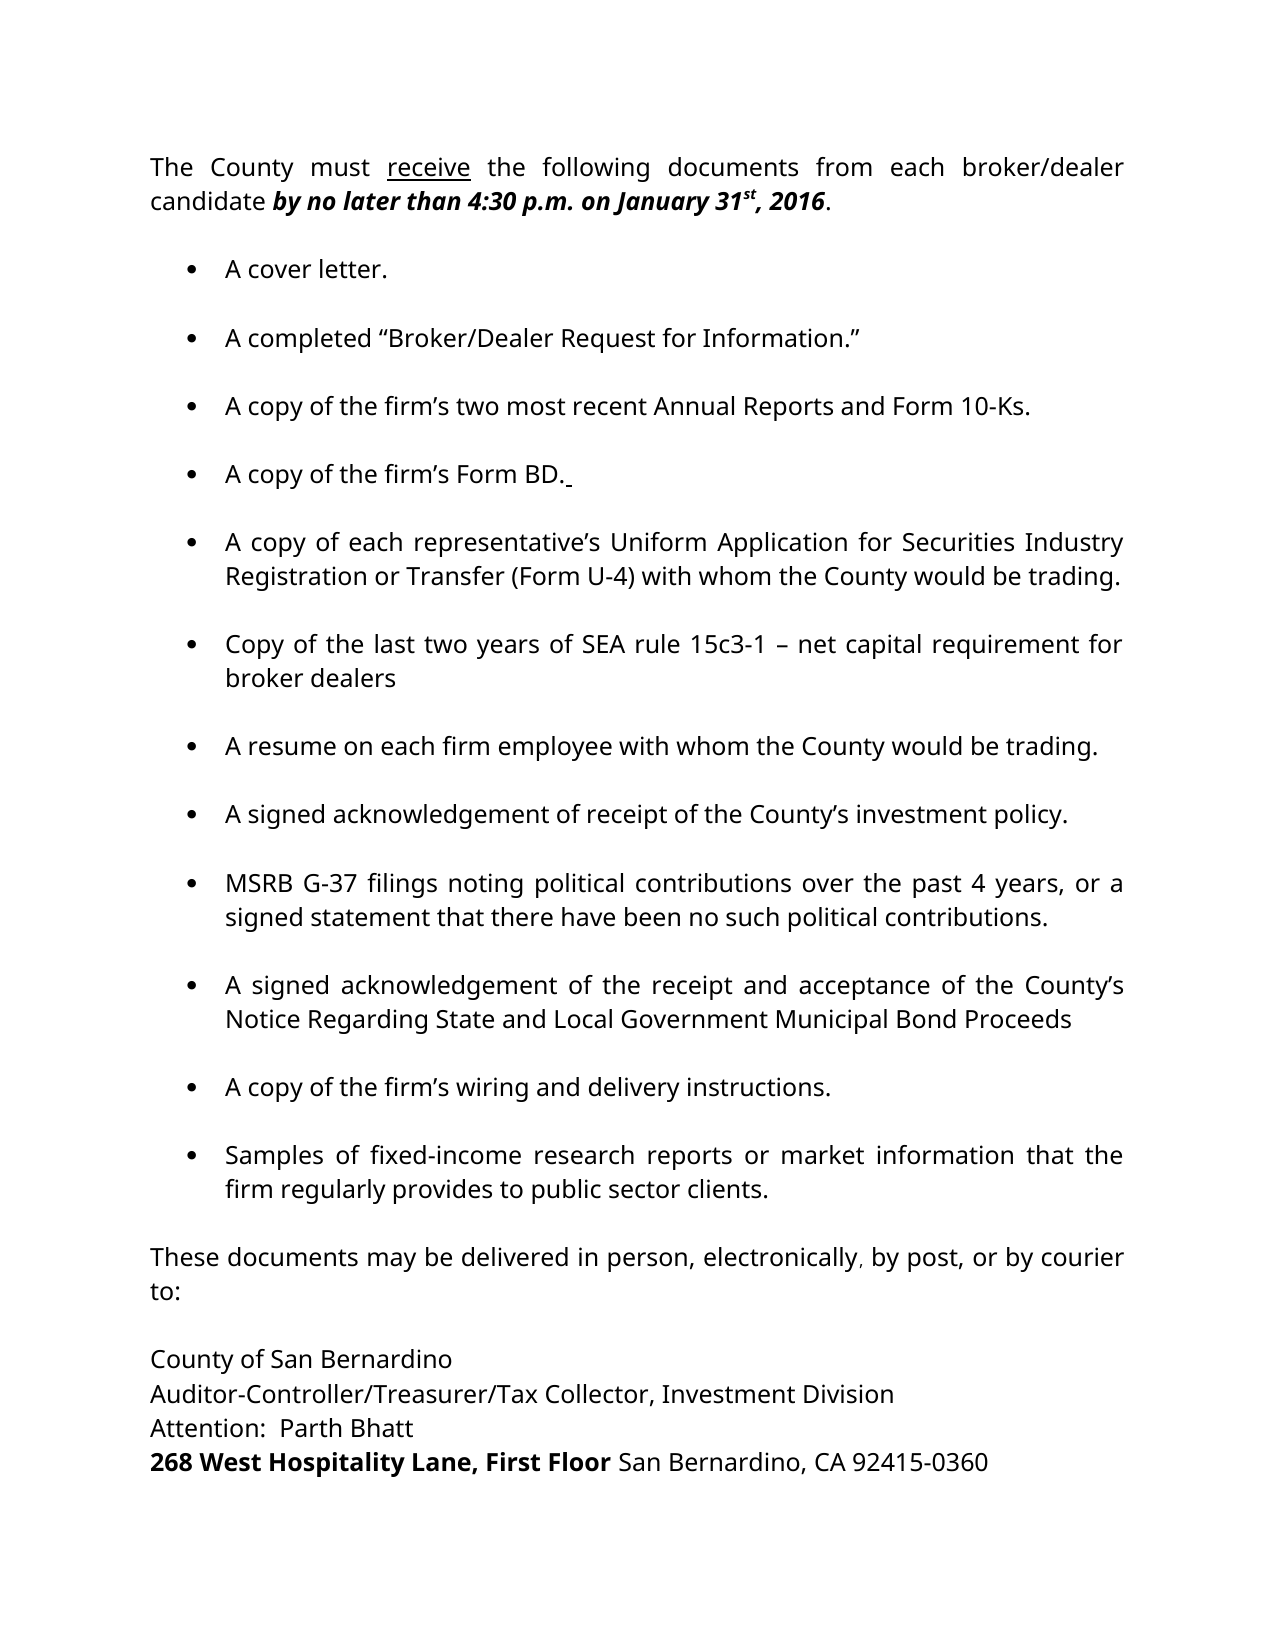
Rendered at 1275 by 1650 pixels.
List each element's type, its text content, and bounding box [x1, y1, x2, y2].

text Auditor-Controller/Treasurer/Tax Collector, Investment Division [150, 1376, 1125, 1410]
list Copy of the last two years of SEA rule 15c3-1 – net capital requirement for broker dealers [187, 627, 1125, 695]
subtitle A completed “Broker/Dealer Request for Information.” [187, 320, 1125, 354]
list Samples of fixed-income research reports or market information that the firm regularly provides to public sector clients. [187, 1138, 1125, 1206]
list A copy of the firm’s wiring and delivery instructions. [187, 1070, 1125, 1104]
list MSRB G-37 filings noting political contributions over the past 4 years, or a signed statement that there have been no such political contributions. [187, 865, 1125, 933]
text These documents may be delivered in person, electronically, by post, or by courier to: [150, 1240, 1125, 1308]
list A copy of each representative’s Uniform Application for Securities Industry Registration or Transfer (Form U-4) with whom the County would be trading. [187, 525, 1125, 593]
text The County must receive the following documents from each broker/dealer candidate by no later than 4:30 p.m. on January 31st, 2016. [150, 150, 1125, 218]
list A signed acknowledgement of receipt of the County’s investment policy. [187, 797, 1125, 831]
list A copy of the firm’s Form BD. [187, 457, 1125, 491]
text 268 West Hospitality Lane, First Floor San Bernardino, [150, 1444, 1125, 1478]
subtitle A cover letter. [187, 252, 1125, 286]
list A resume on each firm employee with whom the County would be trading. [187, 729, 1125, 763]
text Attention: Parth Bhatt [150, 1410, 1125, 1444]
list A copy of the firm’s two most recent Annual Reports and Form 10-Ks. [187, 388, 1125, 422]
list A signed acknowledgement of the receipt and acceptance of the County’s Notice Regarding State and Local Government Municipal Bond Proceeds [187, 967, 1125, 1036]
